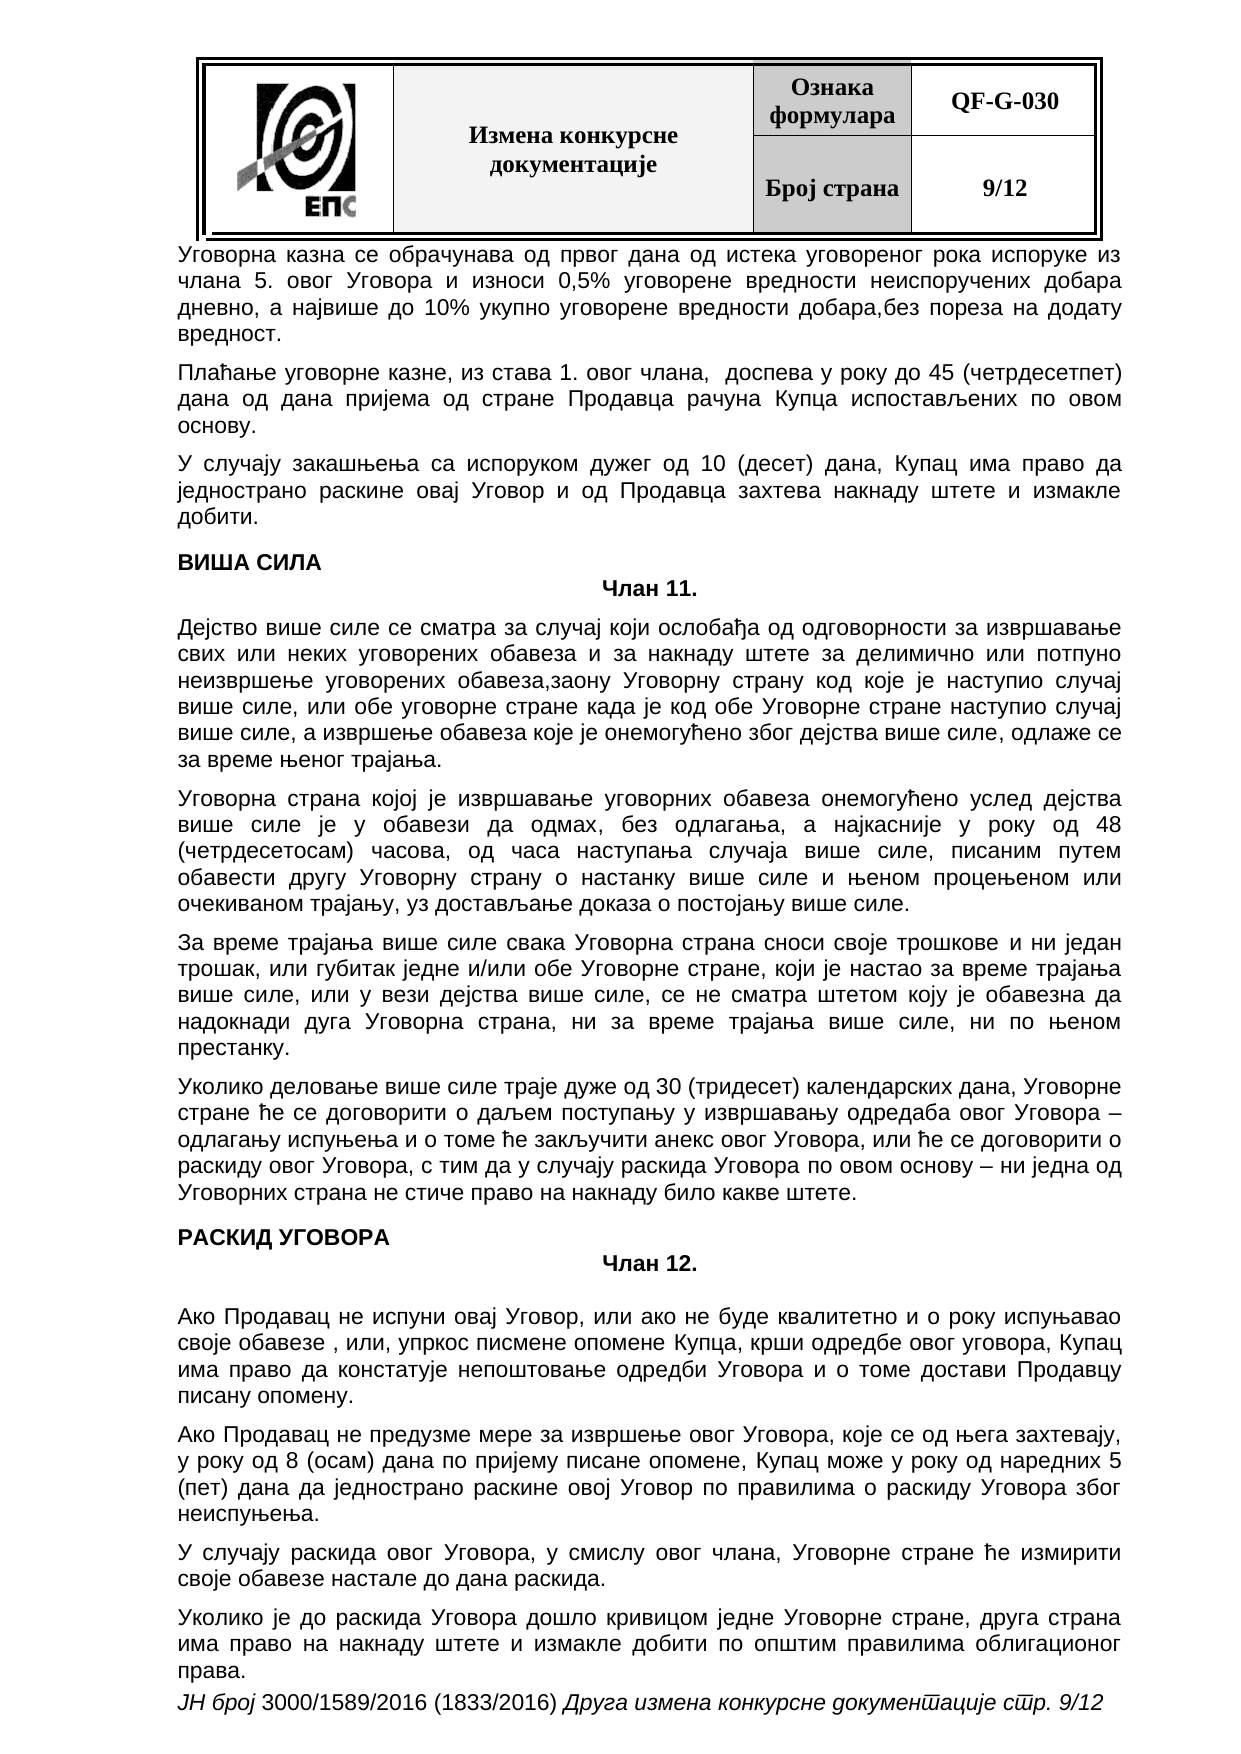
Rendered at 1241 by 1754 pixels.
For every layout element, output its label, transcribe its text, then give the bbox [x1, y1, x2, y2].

text У случају закашњења са испоруком дужег од 10 (десет) дана, Купац има право да једнострано раскине овај Уговор и од Продавца захтева накнаду штете и измакле добити. [177, 450, 1122, 529]
text Уговорна казна се обрачунава од првог дана од истека уговореног рока испоруке из члана 5. овог Уговора и износи 0,5% уговорене вредности неиспоручених добара дневно, а највише до 10% укупно уговорене вредности добара,без пореза на додату вредност. [177, 161, 1122, 346]
text Дејство више силе се сматра за случај који ослобађа од одговорности за извршавање свих или неких уговорених обавеза и за накнаду штете за делимично или потпуно неизвршење уговорених обавеза,заону Уговорну страну код које је наступио случај више силе, или обе уговорне стране када је код обе Уговорне стране наступио случај више силе, а извршење обавеза које је онемогућено због дејства више силе, одлаже се за време њеног трајања. [177, 614, 1122, 772]
text Ако Продавац не испуни овај Уговор, или ако не буде квалитетно и о року испуњавао своје обавезе , или, упркос писмене опомене Купца, крши одредбе овог уговора, Купац има право да констатује непоштовање одредби Уговора и о томе достави Продавцу писану опомену. [177, 1303, 1122, 1408]
text Члан 12. [177, 1250, 1122, 1277]
text У случају раскида овог Уговора, у смислу овог члана, Уговорне стране ће измирити своје обавезе настале до дана раскида. [177, 1539, 1122, 1592]
text Члан 11. [177, 575, 1122, 601]
text Ако Продавац не предузме мере за извршење овог Уговора, које се од њега захтевају, у року од 8 (осам) дана по пријему писане опомене, Купац може у року од наредних 5 (пет) дана да једнострано раскине овој Уговор по правилима о раскиду Уговора због неиспуњења. [177, 1421, 1122, 1526]
text РАСКИД УГОВОРА [177, 1224, 1122, 1250]
text Плаћање уговорне казне, из става 1. овог члана, дoспeвa у рoку до 45 (четрдесетпет) дaнa oд дaнa пријема од стране Продавца рачуна Купца испостављених по овом основу. [177, 359, 1122, 438]
text Уколико је до раскида Уговора дошло кривицом једне Уговорне стране, друга страна има право на накнаду штете и измакле добити по општим правилима облигационог права. [177, 1604, 1122, 1683]
text ВИША СИЛА [177, 549, 1122, 575]
text Уговорна страна којој је извршавање уговорних обавеза онемогућено услед дејства више силе је у обавези да одмах, без одлагања, а најкасније у року од 48 (четрдесетосам) часова, од часа наступања случаја више силе, писаним путем обавести другу Уговорну страну о настанку више силе и њеном процењеном или очекиваном трајању, уз достављање доказа о постојању више силе. [177, 784, 1122, 916]
text Уколико деловање више силе траје дуже од 30 (тридесет) календарских дана, Уговорне стране ће се договорити о даљем поступању у извршавању одредаба овог Уговора –одлагању испуњења и о томе ће закључити анекс овог Уговора, или ће се договорити о раскиду овог Уговора, с тим да у случају раскида Уговора по овом основу – ни једна од Уговорних страна не стиче право на накнаду било какве штете. [177, 1073, 1122, 1205]
text За време трајања више силе свака Уговорна страна сноси своје трошкове и ни један трошак, или губитак једне и/или обе Уговорне стране, који је настао за време трајања више силе, или у вези дејства више силе, се не сматра штетом коју је обавезна да надокнади дуга Уговорна страна, ни за време трајања више силе, ни по њеном престанку. [177, 929, 1122, 1061]
